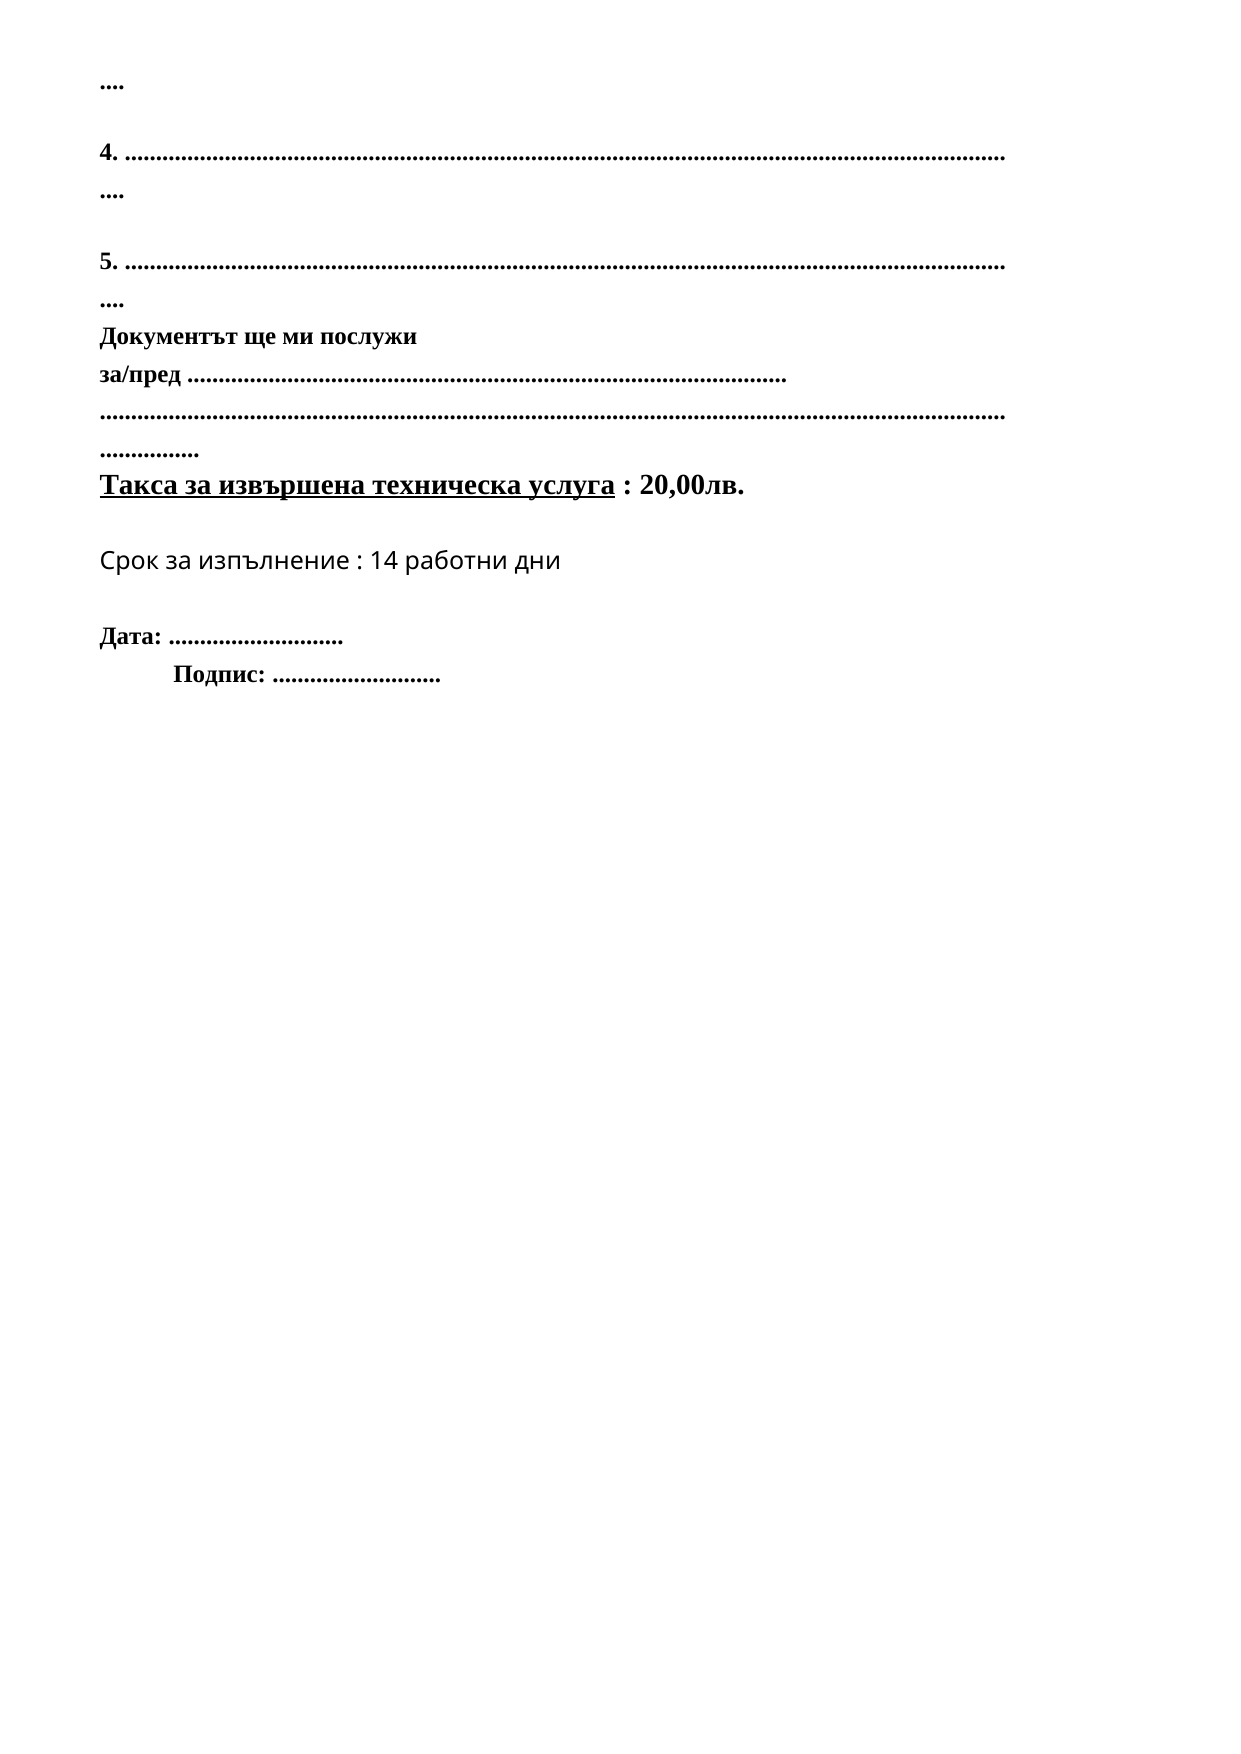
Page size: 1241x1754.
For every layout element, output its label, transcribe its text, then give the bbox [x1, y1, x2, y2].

text 4. ................................................................................................................................................. [99, 97, 1009, 206]
text ................................................................................................................................................................. [99, 390, 1009, 465]
text Документът ще ми послужи за/пред ................................................................................................ [99, 315, 1009, 390]
text Срок за изпълнение : 14 работни дни [99, 540, 1009, 577]
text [99, 59, 1009, 97]
text 5. ................................................................................................................................................. [99, 206, 1009, 315]
text Дата: ............................ Подпис: ........................... [99, 615, 1009, 690]
text Такса за извършена техническа услуга : 20,00лв. [99, 465, 1009, 502]
